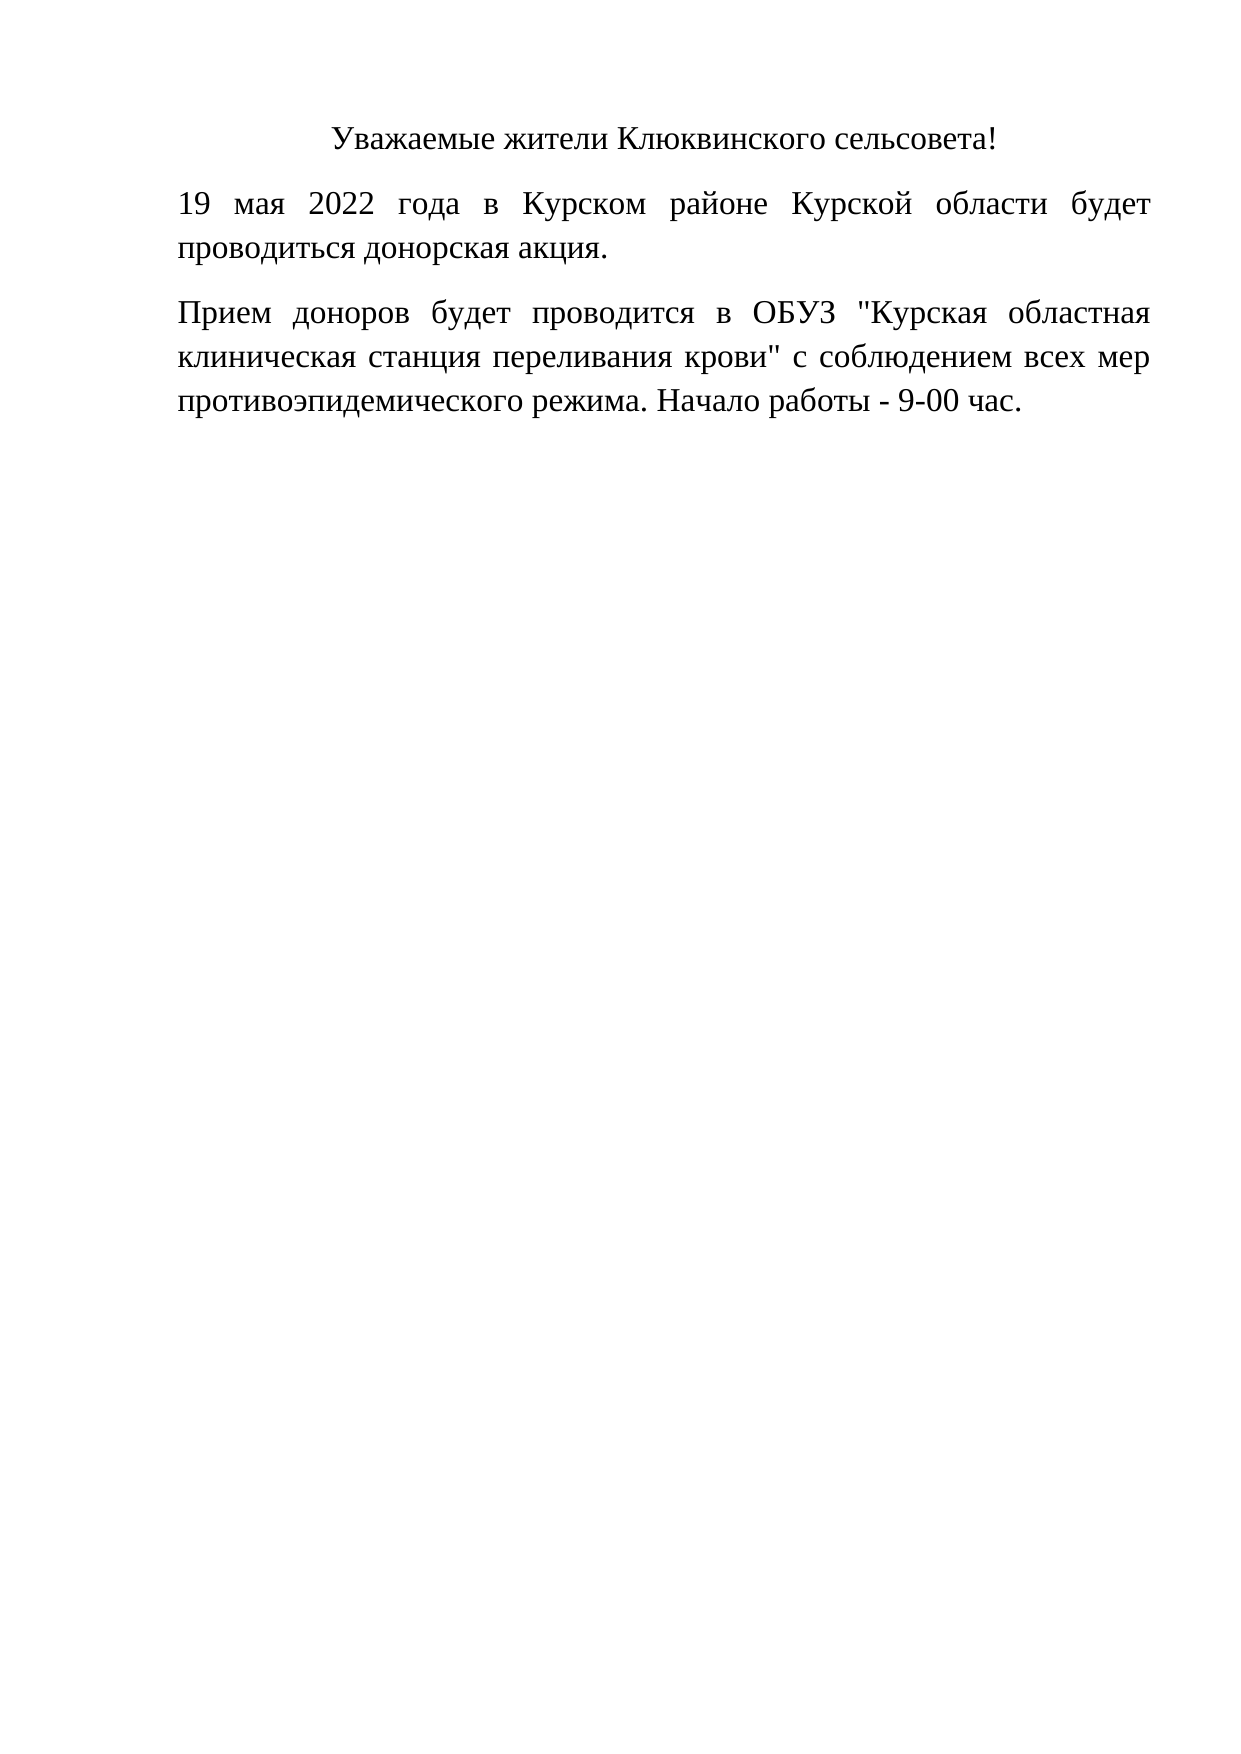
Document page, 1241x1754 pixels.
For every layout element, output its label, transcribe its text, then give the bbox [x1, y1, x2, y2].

text 19 мая 2022 года в Курском районе Курской области будет проводиться донорская акция. [177, 183, 1152, 265]
text Прием доноров будет проводится в ОБУЗ "Курская областная клиническая станция переливания крови" с соблюдением всех мер противоэпидемического режима. Начало работы - 9-00 час. [177, 292, 1152, 418]
text Уважаемые жители Клюквинского сельсовета! [177, 118, 1152, 156]
